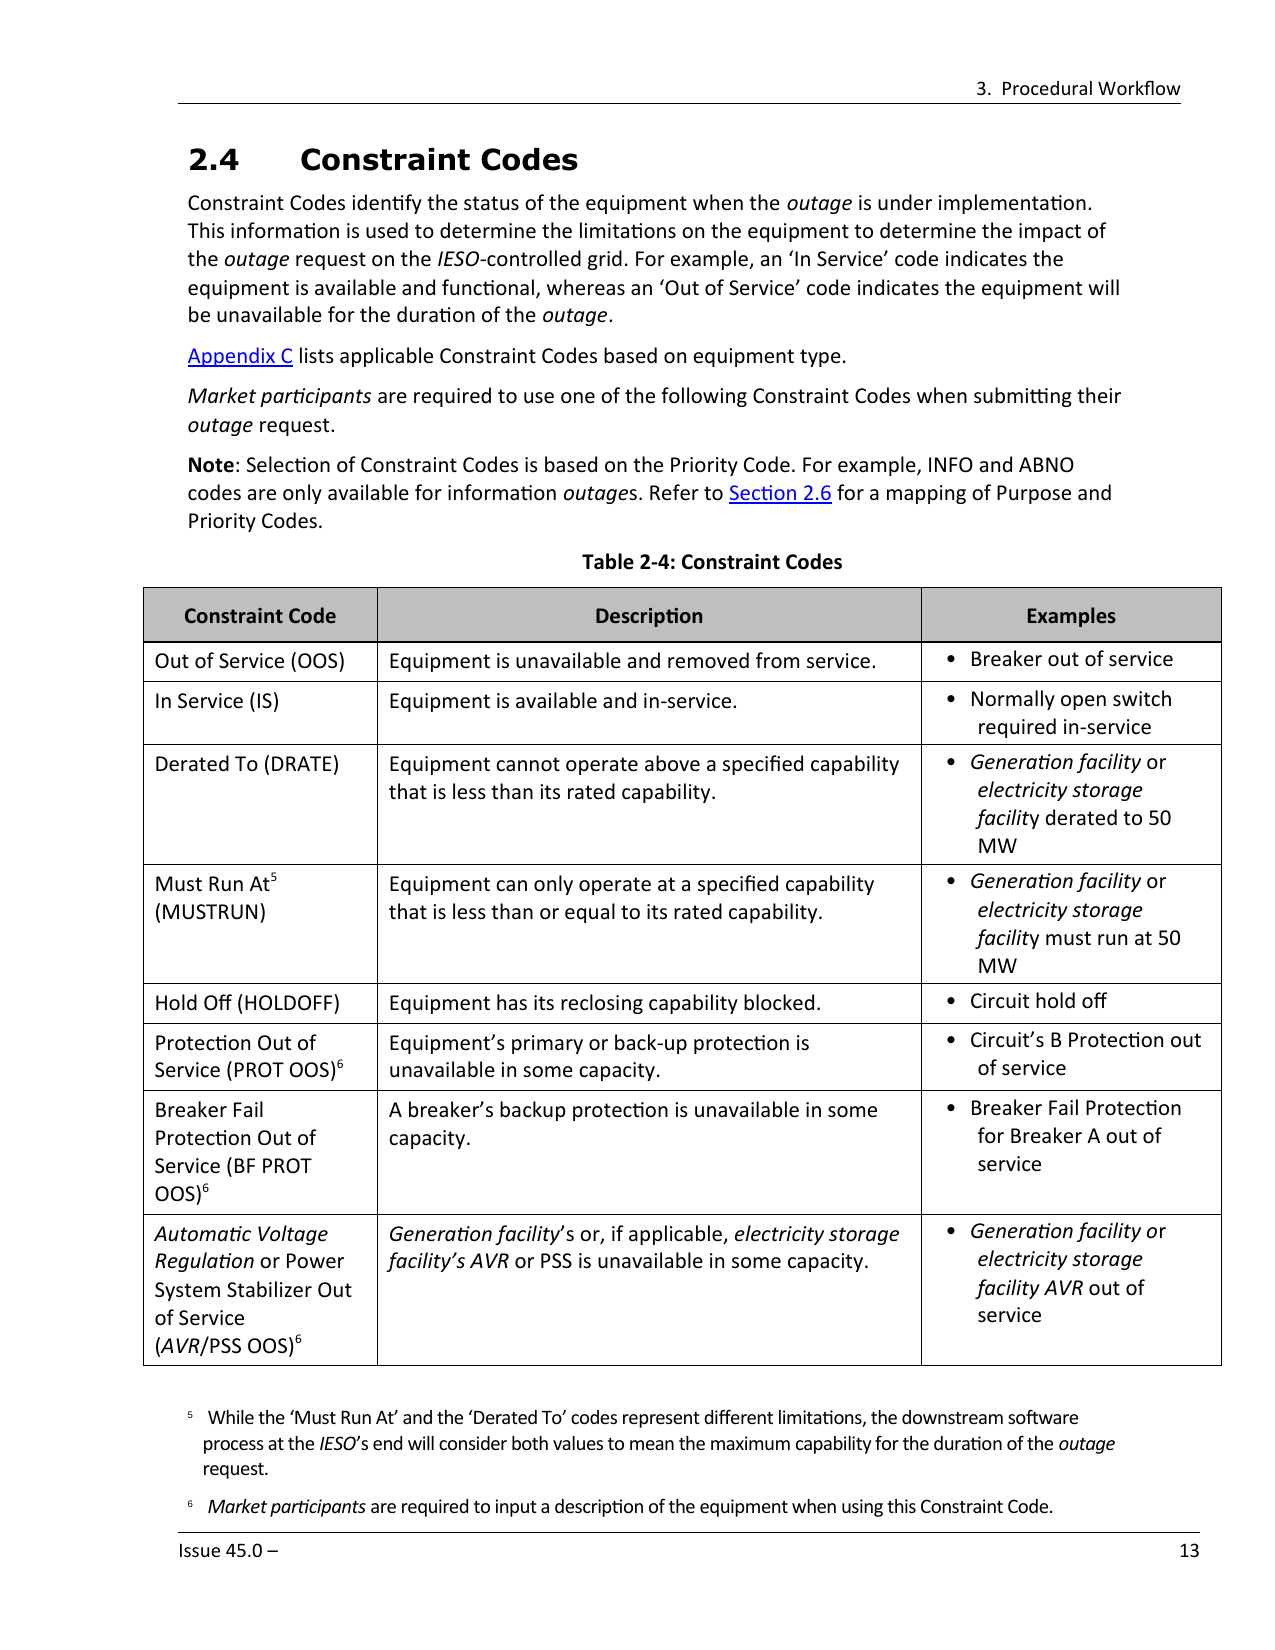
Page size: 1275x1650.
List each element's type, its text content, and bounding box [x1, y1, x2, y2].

table_cell Equipment can only operate at a specified capability that is less than or equal to its rated capability. [378, 865, 921, 983]
table_cell Equipment is unavailable and removed from service. [378, 643, 921, 681]
table_header Constraint Code [144, 588, 377, 641]
table_cell Normally open switch required in-service [922, 682, 1221, 744]
text Constraint Codes identify the status of the equipment when the outage is under implementation. This information is used to determine the limitations on the equipment to determine the impact of the outage request on the IESO-controlled grid. For example, an ‘In Service’ code indicates the equipment is available and functional, whereas an ‘Out of Service’ code indicates the equipment will be unavailable for the duration of the outage. [187, 188, 1125, 329]
table_cell Automatic Voltage Regulation or Power System Stabilizer Out of Service (AVR/PSS OOS)6 [144, 1215, 377, 1365]
text Note: Selection of Constraint Codes is based on the Priority Code. For example, INFO and ABNO codes are only available for information outages. Refer to Section 2.6 for a mapping of Purpose and Priority Codes. [187, 450, 1125, 534]
table_cell Breaker Fail Protection Out of Service (BF PROT OOS)6 [144, 1091, 377, 1213]
table_cell Equipment’s primary or back-up protection is unavailable in some capacity. [378, 1024, 921, 1090]
table_cell Hold Off (HOLDOFF) [144, 984, 377, 1022]
table_cell Generation facility or electricity storage facility derated to 50 MW [922, 745, 1221, 863]
table_cell In Service (IS) [144, 682, 377, 744]
text Market participants are required to use one of the following Constraint Codes when submitting their outage request. [187, 382, 1125, 438]
table_cell A breaker’s backup protection is unavailable in some capacity. [378, 1091, 921, 1213]
table_cell Generation facility or electricity storage facility AVR out of service [922, 1215, 1221, 1365]
text Table 2-4: Constraint Codes [187, 547, 1125, 575]
table_cell Protection Out of Service (PROT OOS) [144, 1024, 377, 1090]
table_cell Must Run At (MUSTRUN) [144, 865, 377, 983]
table_cell Out of Service (OOS) [144, 643, 377, 681]
table_cell Derated To (DRATE) [144, 745, 377, 863]
table_header Description [378, 588, 921, 641]
table_cell Equipment is available and in-service. [378, 682, 921, 744]
table_cell Generation facility or electricity storage facility must run at 50 MW [922, 865, 1221, 983]
table_cell Circuit’s B Protection out of service [922, 1024, 1221, 1090]
text Appendix C lists applicable Constraint Codes based on equipment type. [187, 341, 1125, 369]
table_cell Breaker out of service [922, 643, 1221, 681]
table_cell Equipment cannot operate above a specified capability that is less than its rated capability. [378, 745, 921, 863]
table_cell Equipment has its reclosing capability blocked. [378, 984, 921, 1022]
table_cell Generation facility’s or, if applicable, electricity storage facility’s AVR or PSS is unavailable in some capacity. [378, 1215, 921, 1365]
subtitle Constraint Codes [187, 141, 1125, 176]
table_cell Circuit hold off [922, 984, 1221, 1022]
table_cell Breaker Fail Protection for Breaker A out of service [922, 1091, 1221, 1213]
table_header Examples [922, 588, 1221, 641]
